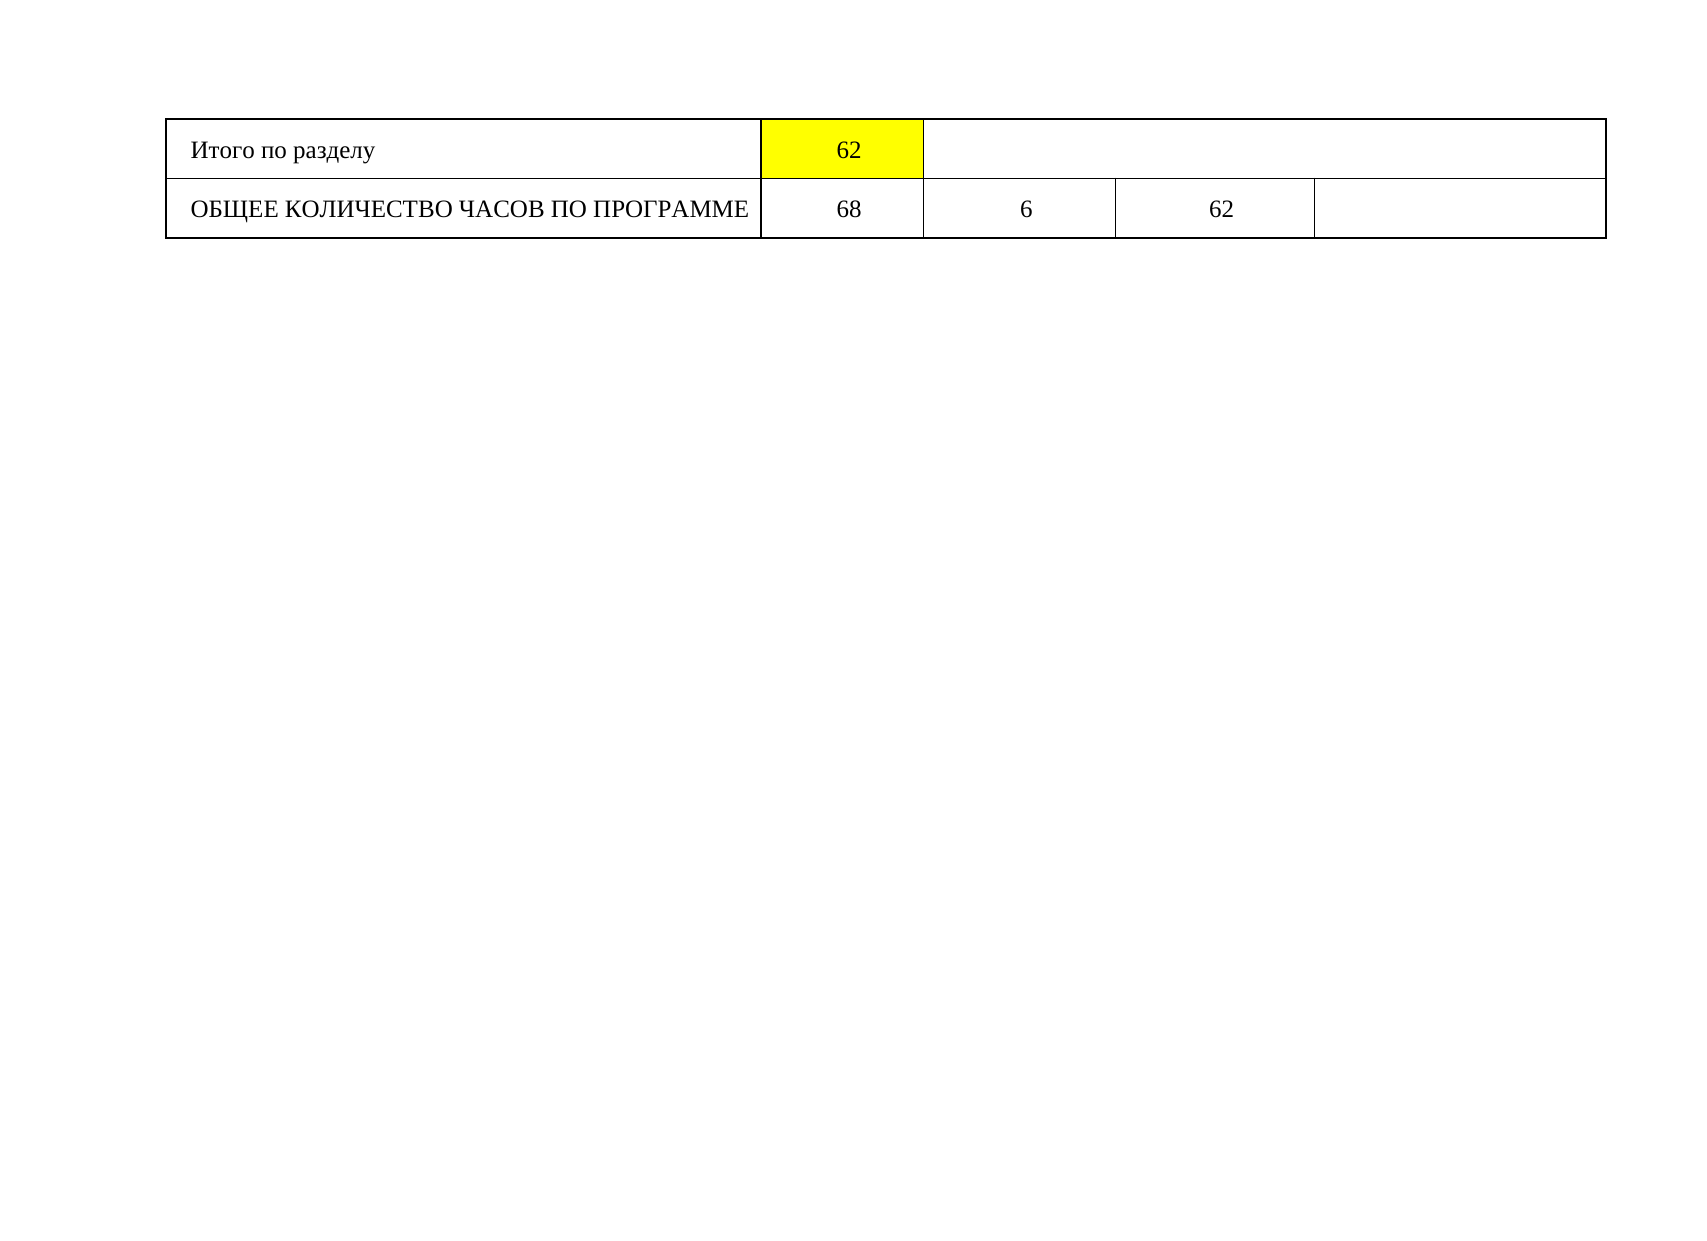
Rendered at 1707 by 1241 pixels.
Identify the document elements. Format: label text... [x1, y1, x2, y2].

table_cell 62 [1116, 179, 1314, 237]
table_cell [924, 120, 1605, 178]
table_cell 62 [762, 120, 923, 178]
table_cell [1315, 179, 1605, 237]
table_cell 6 [924, 179, 1115, 237]
table_cell ОБЩЕЕ КОЛИЧЕСТВО ЧАСОВ ПО ПРОГРАММЕ [167, 179, 760, 237]
table_cell Итого по разделу [167, 120, 760, 178]
table_cell 68 [762, 179, 923, 237]
